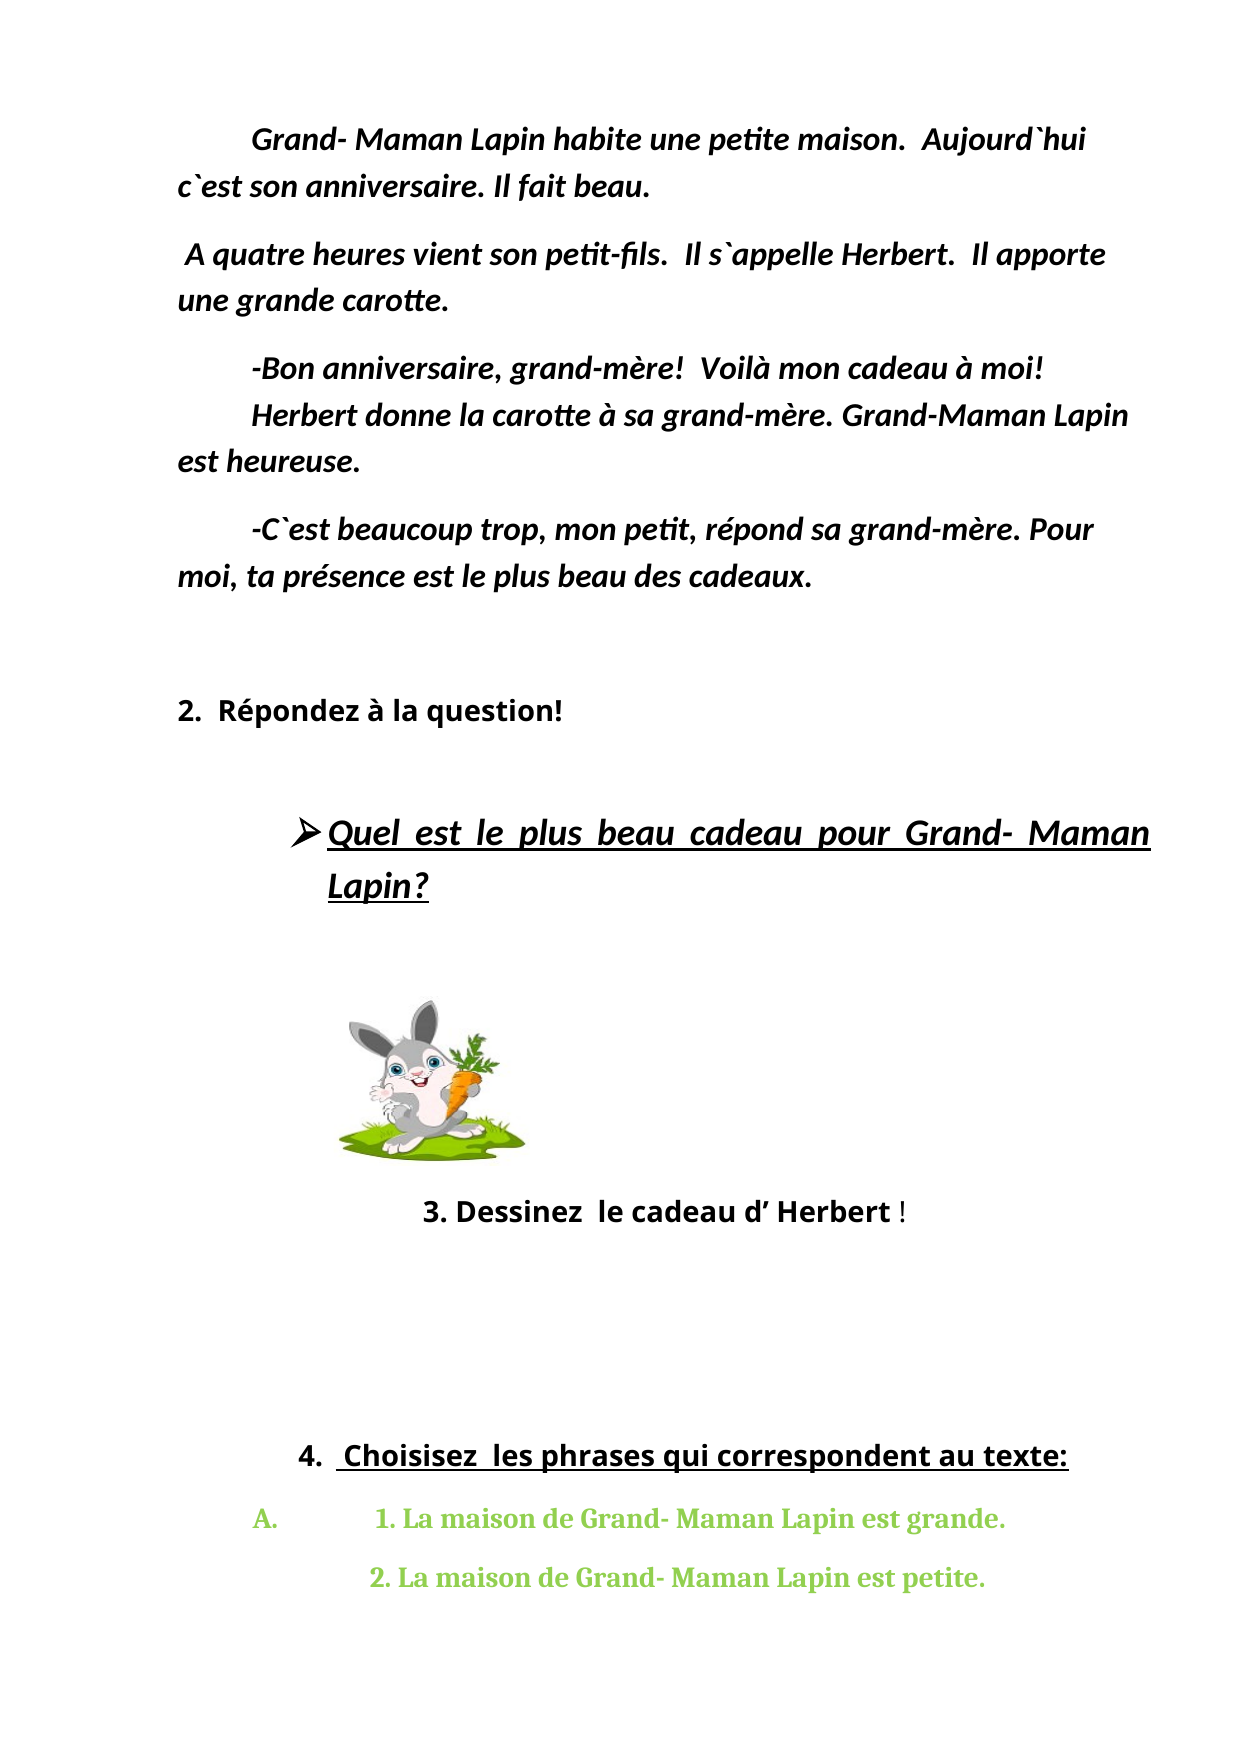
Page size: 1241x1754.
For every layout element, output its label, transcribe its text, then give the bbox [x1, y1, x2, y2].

text -C`est beaucoup trop, mon petit, répond sa grand-mère. Pour moi, ta présence est le plus beau des cadeaux. [177, 508, 1152, 596]
text -Bon anniversaire, grand-mère! Voilà mon cadeau à moi! Herbert donne la carotte à sa grand-mère. Grand-Maman Lapin est heureuse. [177, 347, 1152, 481]
text 2. Répondez à la question! [177, 690, 1152, 730]
subtitle 2. La maison de Grand- Maman Lapin est petite. [177, 1561, 1152, 1595]
text A quatre heures vient son petit-fils. Il s`appelle Herbert. Il apporte une grande carotte. [177, 232, 1152, 320]
subtitle Choisisez les phrases qui correspondent au texte: [215, 1436, 1152, 1475]
subtitle 1. La maison de Grand- Maman Lapin est grande. [252, 1502, 1152, 1536]
picture [333, 996, 530, 1166]
text Grand- Maman Lapin habite une petite maison. Aujourd`hui c`est son anniversaire. Il fait beau. [177, 118, 1152, 206]
list Quel est le plus beau cadeau pour Grand- Maman Lapin? [290, 809, 1152, 908]
text 3. Dessinez le cadeau d’ Herbert ! [177, 1191, 1152, 1231]
